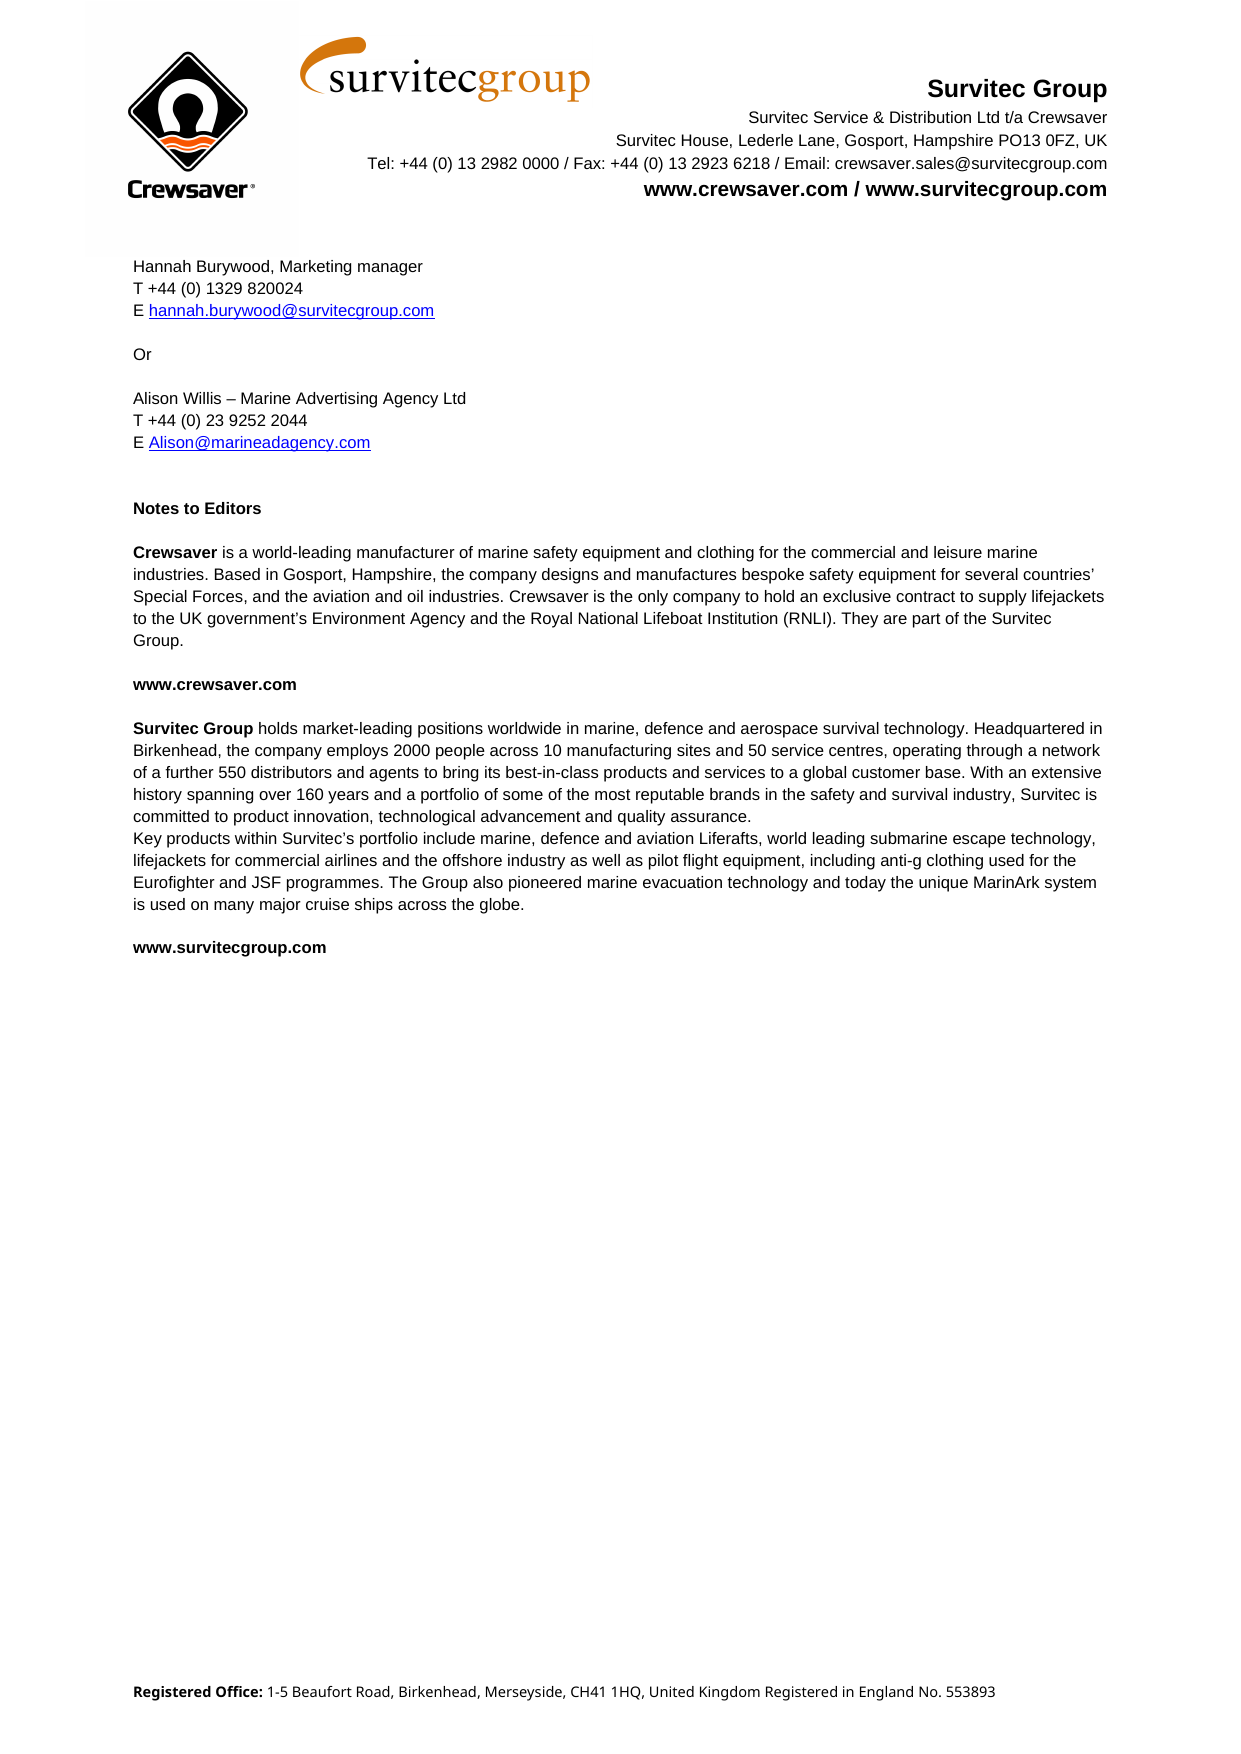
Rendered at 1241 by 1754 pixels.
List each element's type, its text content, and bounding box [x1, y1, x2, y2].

text www.survitecgroup.com [133, 938, 1107, 957]
text Hannah Burywood, Marketing manager [133, 257, 1107, 276]
text Or [133, 345, 1107, 364]
text T +44 (0) 1329 820024 [133, 279, 1107, 298]
text Crewsaver is a world-leading manufacturer of marine safety equipment and clothing for the commercial and leisure marine industries. Based in Gosport, Hampshire, the company designs and manufactures bespoke safety equipment for several countries’ Special Forces, and the aviation and oil industries. Crewsaver is the only company to hold an exclusive contract to supply lifejackets to the UK government’s Environment Agency and the Royal National Lifeboat Institution (RNLI). They are part of the Survitec Group. [133, 543, 1107, 650]
text Notes to Editors [133, 499, 1107, 518]
text E Alison@marineadagency.com [133, 433, 1107, 452]
text Survitec Group holds market-leading positions worldwide in marine, defence and aerospace survival technology. Headquartered in Birkenhead, the company employs 2000 people across 10 manufacturing sites and 50 service centres, operating through a network of a further 550 distributors and agents to bring its best-in-class products and services to a global customer base. With an extensive history spanning over 160 years and a portfolio of some of the most reputable brands in the safety and survival industry, Survitec is committed to product innovation, technological advancement and quality assurance. [133, 718, 1107, 826]
text Alison Willis – Marine Advertising Agency Ltd [133, 389, 1107, 408]
text E hannah.burywood@survitecgroup.com [133, 301, 1107, 320]
text Key products within Survitec’s portfolio include marine, defence and aviation Liferafts, world leading submarine escape technology, lifejackets for commercial airlines and the offshore industry as well as pilot flight equipment, including anti-g clothing used for the Eurofighter and JSF programmes. The Group also pioneered marine evacuation technology and today the unique MarinArk system is used on many major cruise ships across the globe. [133, 828, 1107, 913]
picture [84, 1, 593, 257]
text T +44 (0) 23 9252 2044 [133, 411, 1107, 430]
text www.crewsaver.com [133, 674, 1107, 694]
